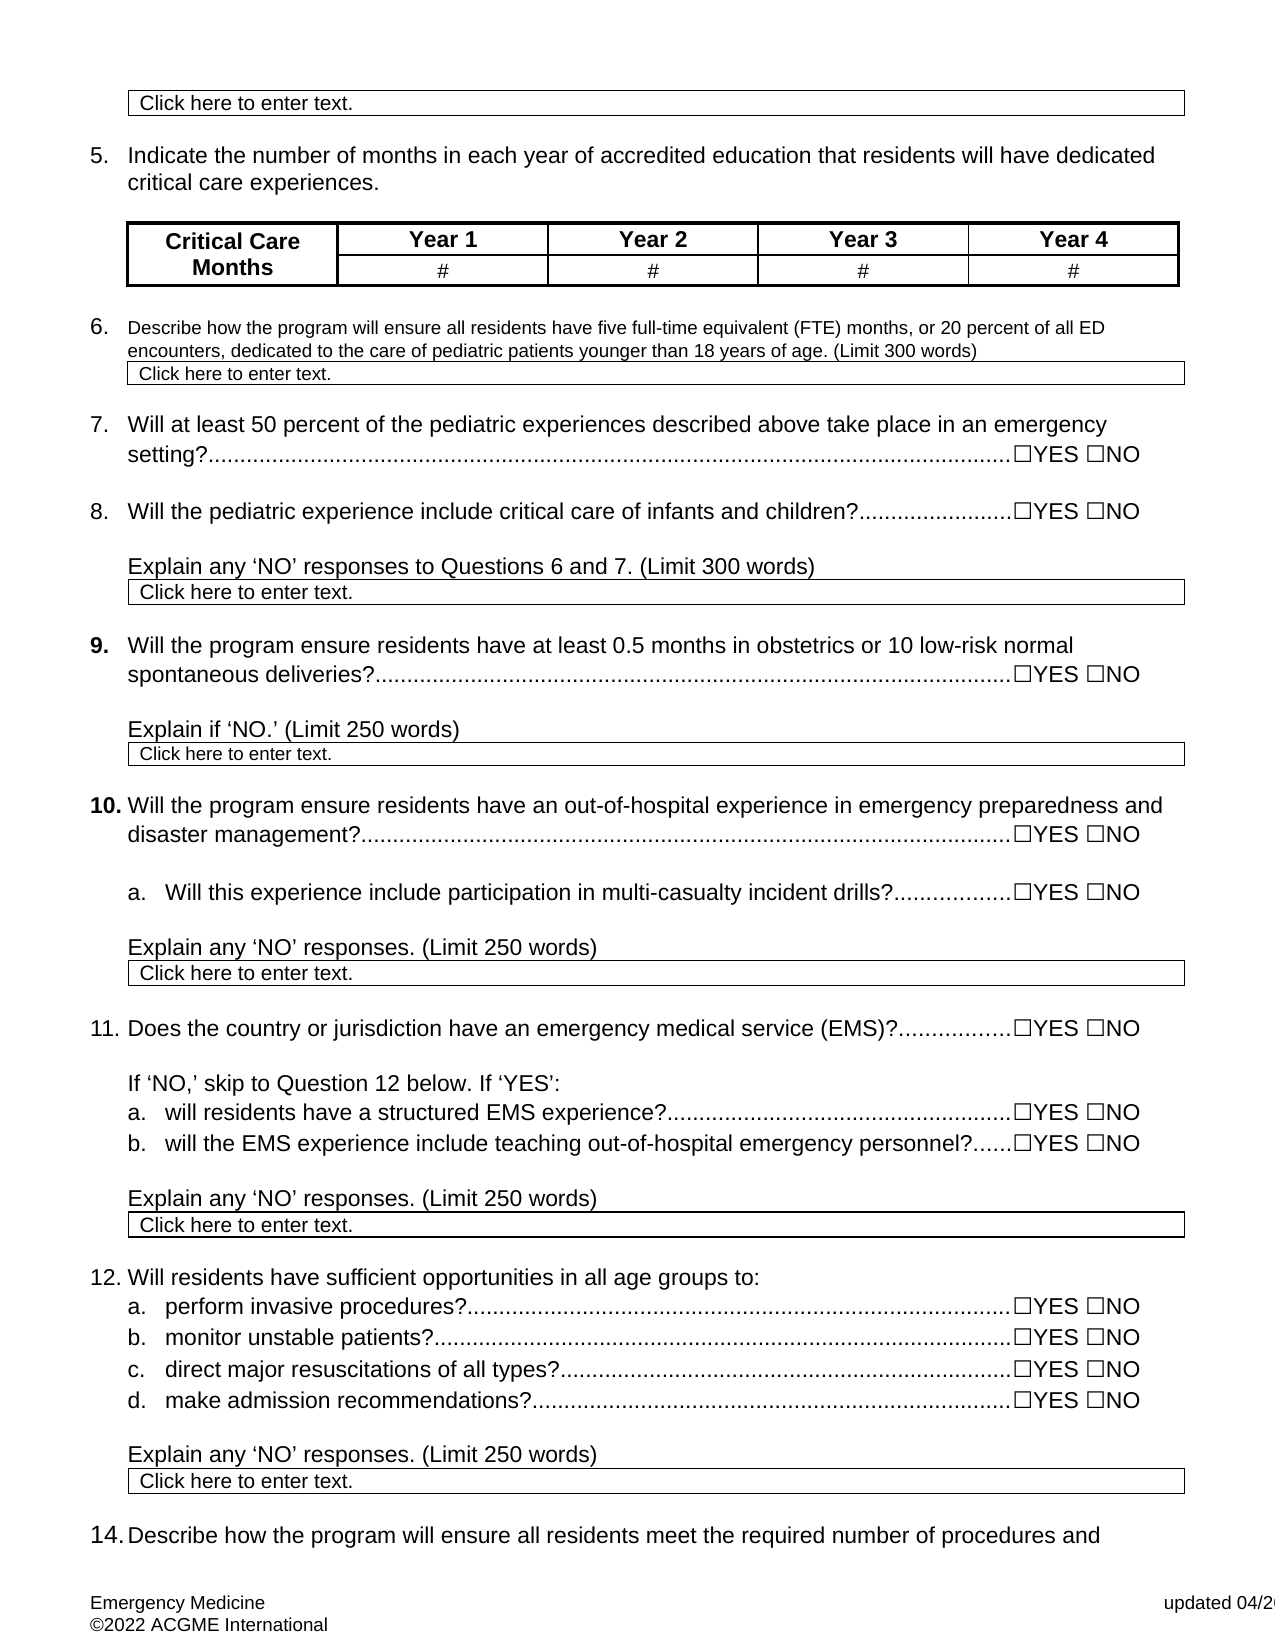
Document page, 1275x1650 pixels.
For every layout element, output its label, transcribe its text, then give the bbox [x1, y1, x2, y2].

table_header Year 4 [969, 225, 1177, 254]
table_header Year 2 [549, 225, 757, 254]
table_header Year 1 [339, 225, 547, 254]
table_header Critical Care Months [129, 225, 336, 284]
table_header Year 3 [759, 225, 968, 254]
